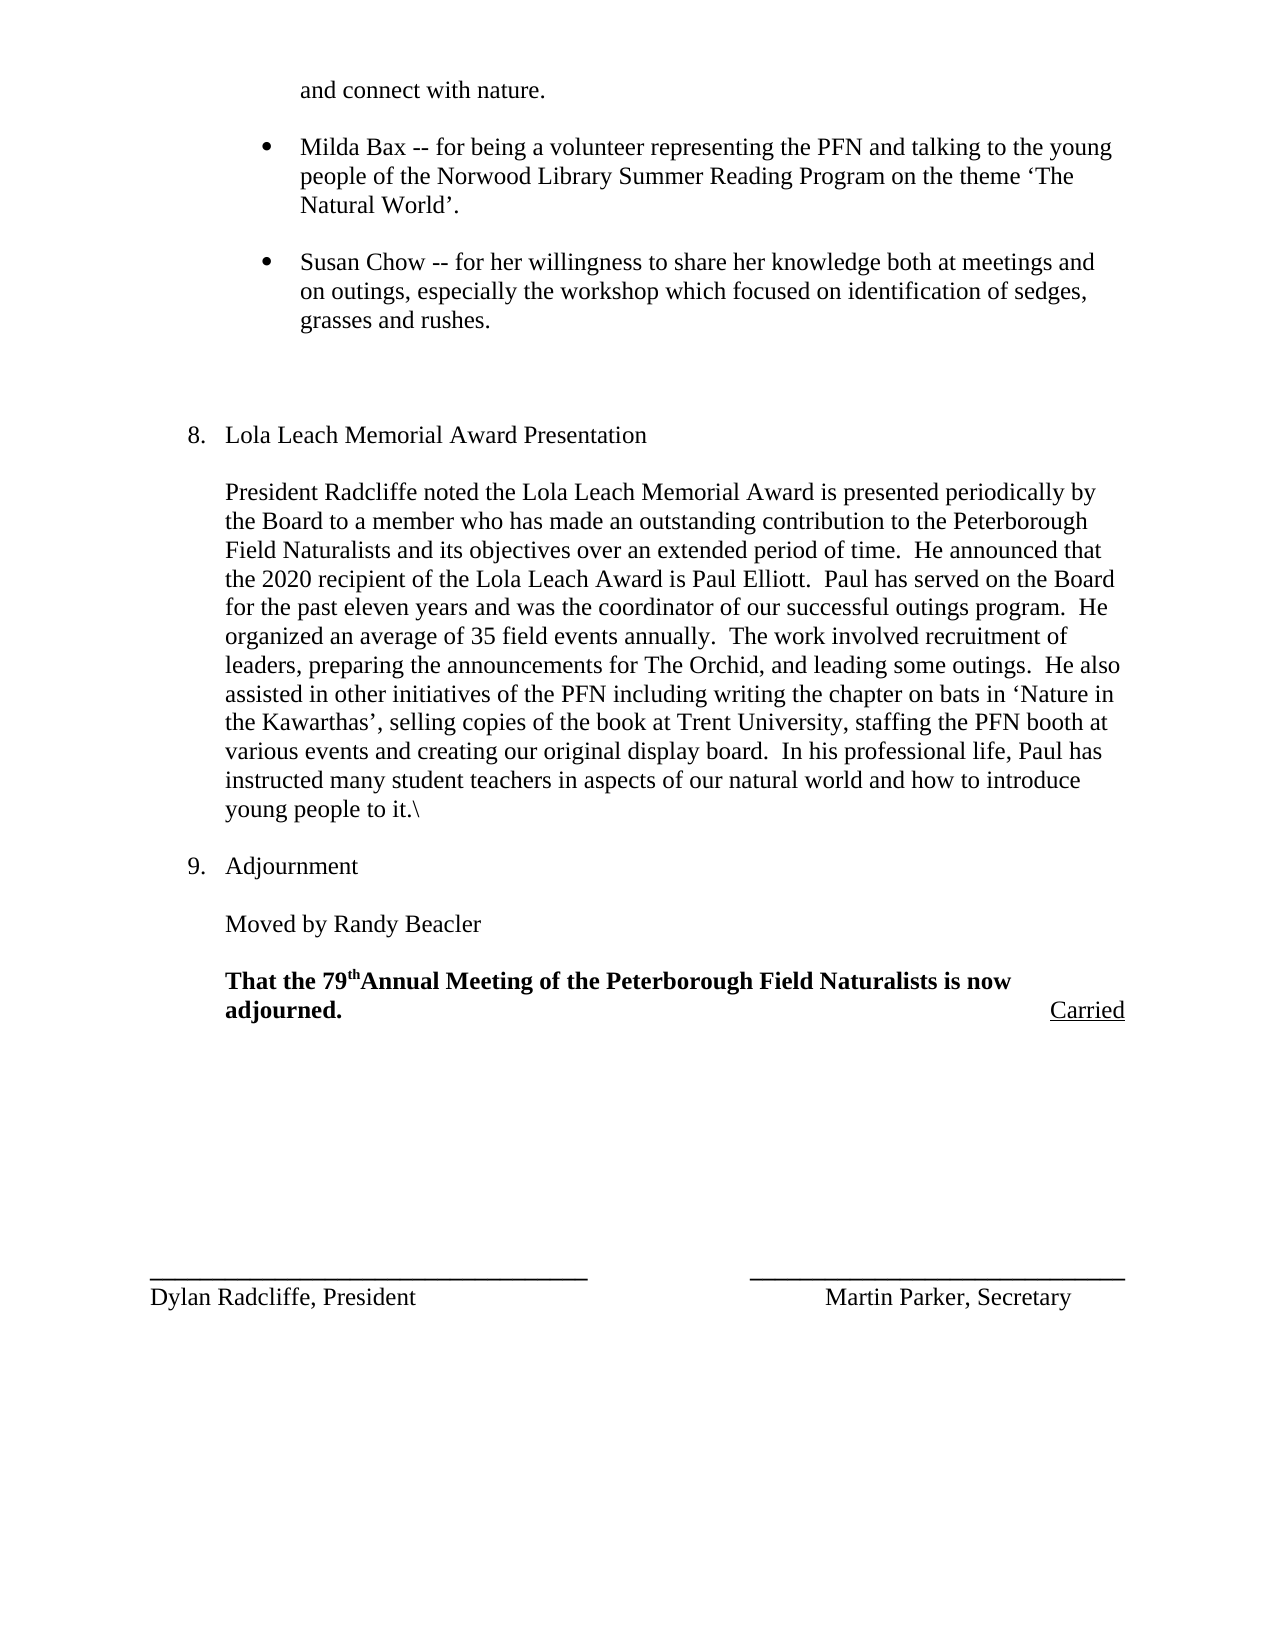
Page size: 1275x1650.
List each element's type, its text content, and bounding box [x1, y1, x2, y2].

list President Radcliffe noted the Lola Leach Memorial Award is presented periodically by the Board to a member who has made an outstanding contribution to the Peterborough Field Naturalists and its objectives over an extended period of time. He announced that the 2020 recipient of the Lola Leach Award is Paul Elliott. Paul has served on the Board for the past eleven years and was the coordinator of our successful outings program. He organized an average of 35 field events annually. The work involved recruitment of leaders, preparing the announcements for The Orchid, and leading some outings. He also assisted in other initiatives of the PFN including writing the chapter on bats in ‘Nature in the Kawarthas’, selling copies of the book at Trent University, staffing the PFN booth at various events and creating our original display board. In his professional life, Paul has instructed many student teachers in aspects of our natural world and how to introduce young people to it.\ [225, 477, 1125, 822]
text ___________________________________ ______________________________ [150, 1254, 1125, 1282]
list That the 79thAnnual Meeting of the Peterborough Field Naturalists is now adjourned. Carried [225, 966, 1125, 1024]
text Dylan Radcliffe, President Martin Parker, Secretary [150, 1282, 1125, 1311]
list Moved by Randy Beacler [225, 909, 1125, 937]
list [262, 75, 1125, 104]
list Lola Leach Memorial Award Presentation [187, 420, 1125, 449]
list Adjournment [187, 851, 1125, 880]
list Milda Bax -- for being a volunteer representing the PFN and talking to the young people of the Norwood Library Summer Reading Program on the theme ‘The Natural World’. [262, 132, 1125, 219]
list Susan Chow -- for her willingness to share her knowledge both at meetings and on outings, especially the workshop which focused on identification of sedges, grasses and rushes. [262, 247, 1125, 334]
